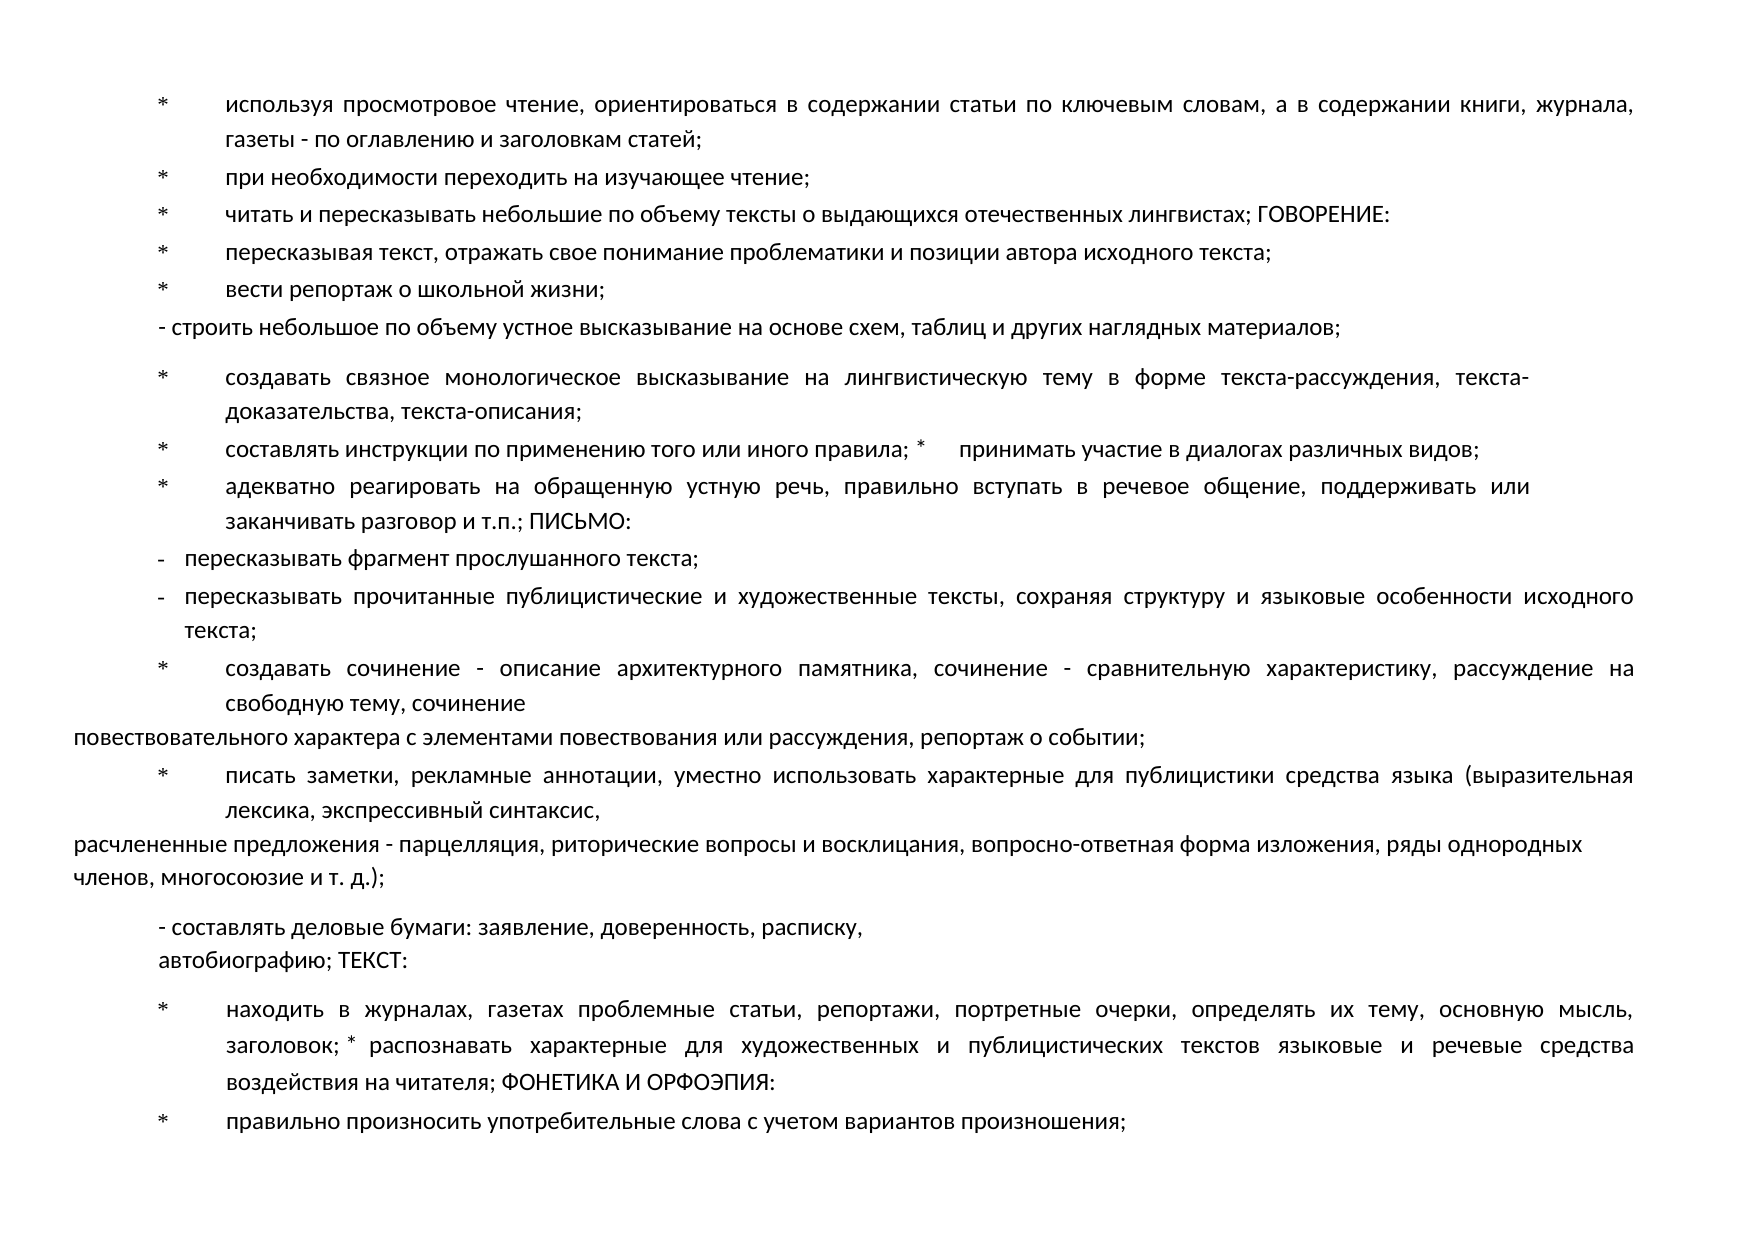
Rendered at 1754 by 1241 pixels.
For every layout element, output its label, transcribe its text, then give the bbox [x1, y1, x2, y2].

list находить в журналах, газетах проблемные статьи, репортажи, портретные очерки, определять их тему, основную мысль, заголовок; * распознавать характерные для художественных и публицистических текстов языковые и речевые средства воздействия на читателя; ФОНЕТИКА И ОРФОЭПИЯ: [157, 993, 1636, 1096]
list правильно произносить употребительные слова с учетом вариантов произношения; [157, 1105, 1636, 1136]
list писать заметки, рекламные аннотации, уместно использовать характерные для публицистики средства языка (выразительная лексика, экспрессивный синтаксис, [157, 759, 1636, 824]
list читать и пересказывать небольшие по объему тексты о выдающихся отечественных лингвистах; ГОВОРЕНИЕ: [157, 198, 1636, 229]
list используя просмотровое чтение, ориентироваться в содержании статьи по ключевым словам, а в содержании книги, журнала, газеты - по оглавлению и заголовкам статей; [157, 89, 1636, 154]
text расчлененные предложения - парцелляция, риторические вопросы и восклицания, вопросно-ответная форма изложения, ряды однородных членов, многосоюзие и т. д.); [73, 828, 1636, 892]
list составлять инструкции по применению того или иного правила; * принимать участие в диалогах различных видов; [157, 433, 1531, 463]
text - составлять деловые бумаги: заявление, доверенность, расписку, автобиографию; ТЕКСТ: [158, 911, 939, 974]
list при необходимости переходить на изучающее чтение; [157, 161, 1636, 191]
text повествовательного характера с элементами повествования или рассуждения, репортаж о событии; [73, 721, 1636, 752]
list создавать сочинение - описание архитектурного памятника, сочинение - сравнительную характеристику, рассуждение на свободную тему, сочинение [157, 652, 1636, 717]
list вести репортаж о школьной жизни; [157, 273, 1636, 304]
list пересказывать прочитанные публицистические и художественные тексты, сохраняя структуру и языковые особенности исходного текста; [157, 580, 1636, 645]
list создавать связное монологическое высказывание на лингвистическую тему в форме текста-рассуждения, текста-доказательства, текста-описания; [157, 361, 1531, 426]
list адекватно реагировать на обращенную устную речь, правильно вступать в речевое общение, поддерживать или заканчивать разговор и т.п.; ПИСЬМО: [157, 470, 1531, 535]
list пересказывать фрагмент прослушанного текста; [157, 542, 1636, 573]
text - строить небольшое по объему устное высказывание на основе схем, таблиц и других наглядных материалов; [158, 311, 1636, 342]
list пересказывая текст, отражать свое понимание проблематики и позиции автора исходного текста; [157, 236, 1636, 266]
